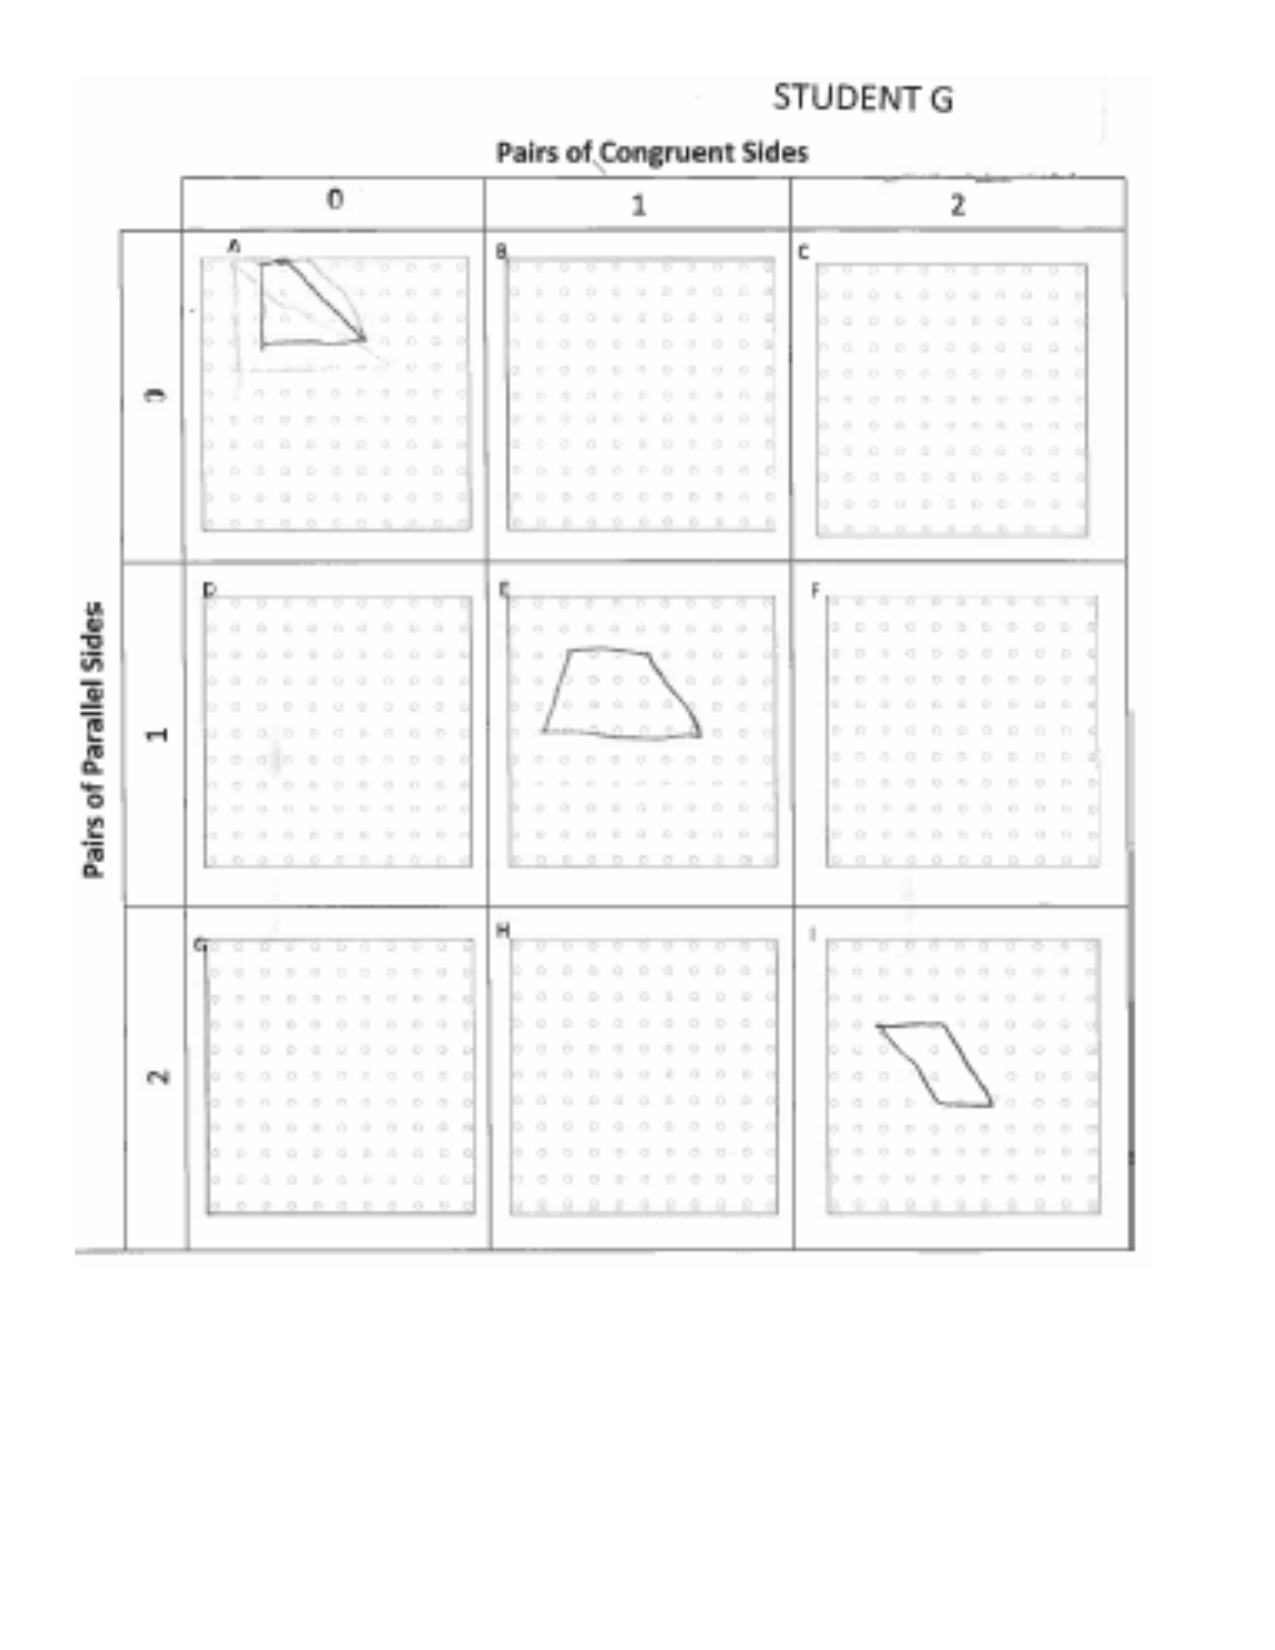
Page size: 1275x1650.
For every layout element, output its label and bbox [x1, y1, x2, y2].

picture [75, 75, 1156, 1269]
